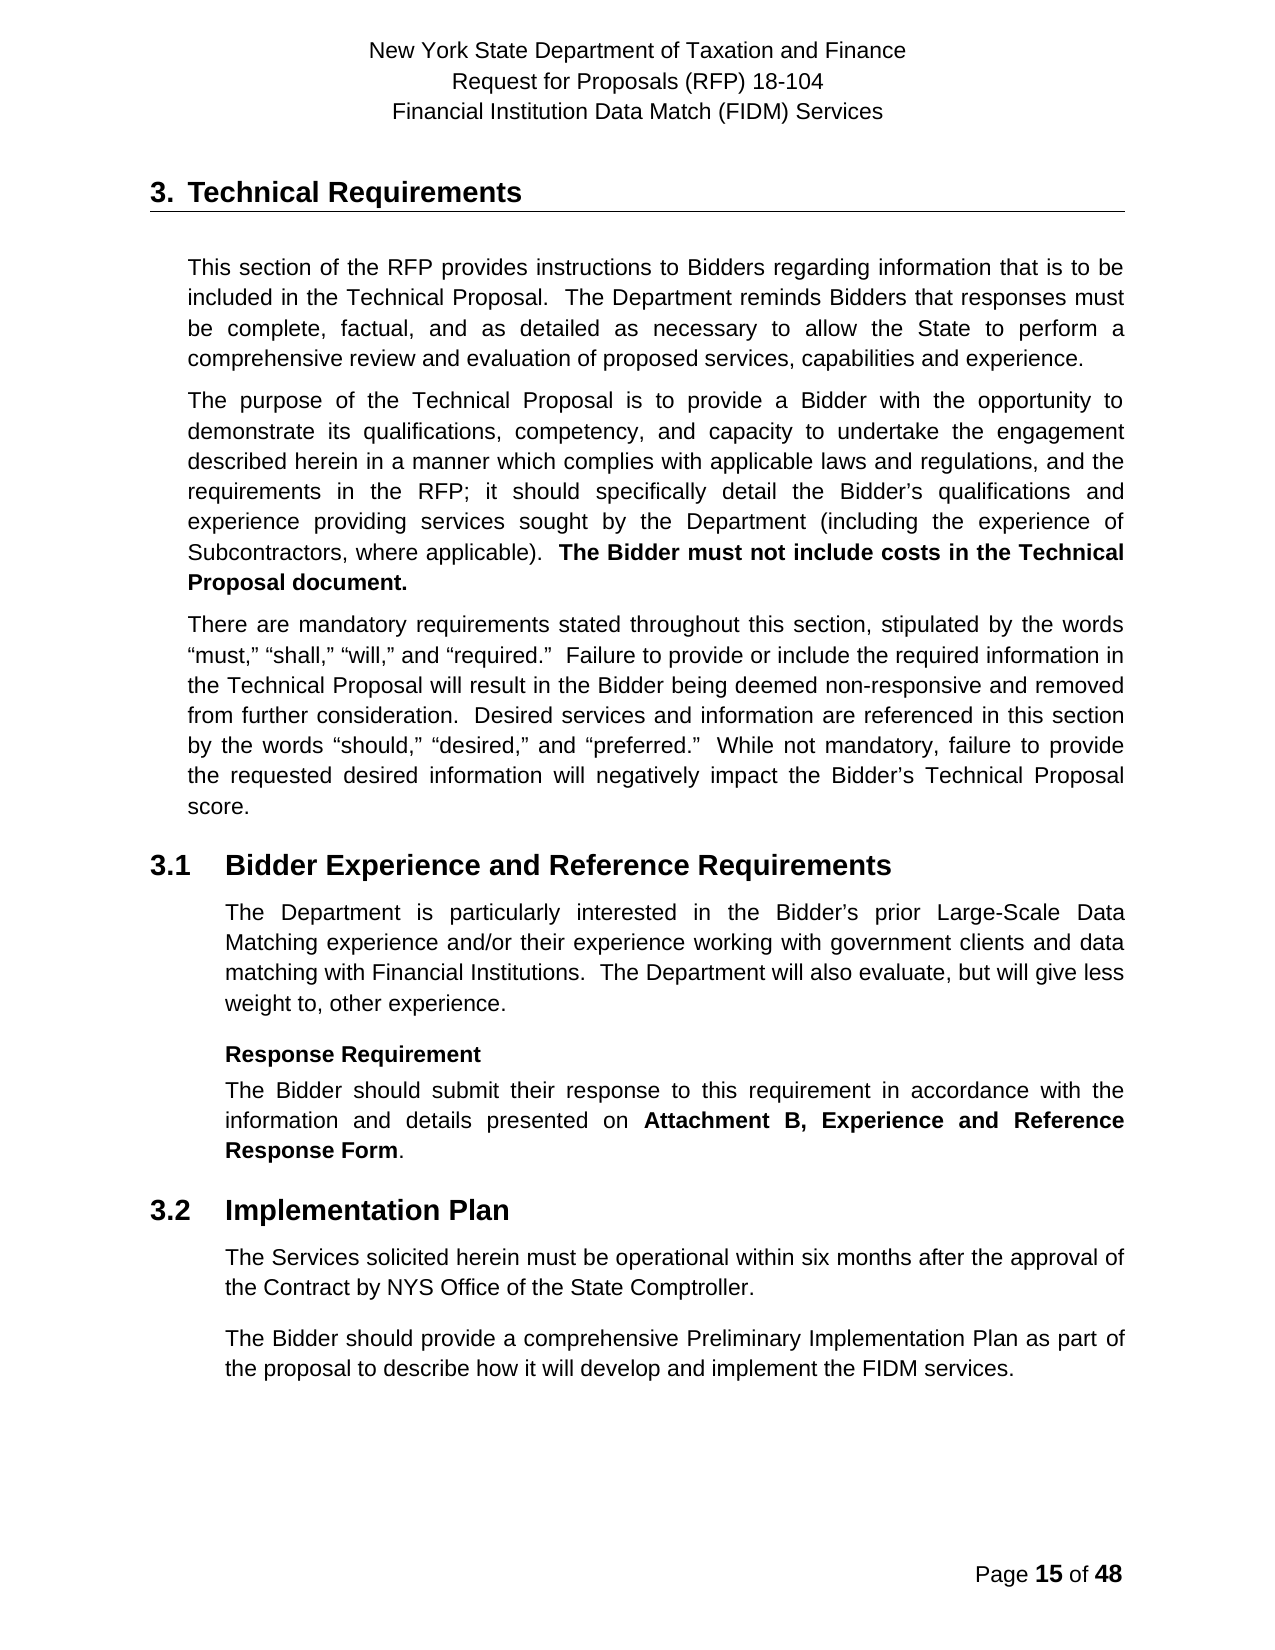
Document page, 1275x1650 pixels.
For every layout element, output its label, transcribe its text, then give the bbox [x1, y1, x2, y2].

text The Bidder should provide a comprehensive Preliminary Implementation Plan as part of the proposal to describe how it will develop and implement the FIDM services. [225, 1325, 1125, 1382]
text This section of the RFP provides instructions to Bidders regarding information that is to be included in the Technical Proposal. The Department reminds Bidders that responses must be complete, factual, and as detailed as necessary to allow the State to perform a comprehensive review and evaluation of proposed services, capabilities and experience. [187, 254, 1125, 371]
text The Department is particularly interested in the Bidder’s prior Large-Scale Data Matching experience and/or their experience working with government clients and data matching with Financial Institutions. The Department will also evaluate, but will give less weight to, other experience. [225, 899, 1125, 929]
subtitle Implementation Plan [150, 1193, 1125, 1226]
text There are mandatory requirements stated throughout this section, stipulated by the words “must,” “shall,” “will,” and “required.” Failure to provide or include the required information in the Technical Proposal will result in the Bidder being deemed non-responsive and removed from further consideration. Desired services and information are referenced in this section by the words “should,” “desired,” and “preferred.” While not mandatory, failure to provide the requested desired information will negatively impact the Bidder’s Technical Proposal score. [187, 611, 1125, 819]
text The Bidder should submit their response to this requirement in accordance with the information and details presented on Attachment B, Experience and Reference Response Form. [225, 1077, 1125, 1164]
text The Department is particularly interested in the Bidder’s prior Large-Scale Data Matching experience and/or their experience working with government clients and data matching with Financial Institutions. The Department will also evaluate, but will give less weight to, other experience. [225, 956, 1125, 1016]
text The Services solicited herein must be operational within six months after the approval of the Contract by NYS Office of the State Comptroller. [225, 1244, 1125, 1300]
subtitle Bidder Experience and Reference Requirements [150, 848, 1125, 881]
subtitle Technical Requirements [150, 175, 1125, 211]
text The purpose of the Technical Proposal is to provide a Bidder with the opportunity to demonstrate its qualifications, competency, and capacity to undertake the engagement described herein in a manner which complies with applicable laws and regulations, and the requirements in the RFP; it should specifically detail the Bidder’s qualifications and experience providing services sought by the Department (including the experience of Subcontractors, where applicable). The Bidder must not include costs in the Technical Proposal document. [187, 387, 1125, 595]
text Response Requirement [225, 1041, 1125, 1067]
